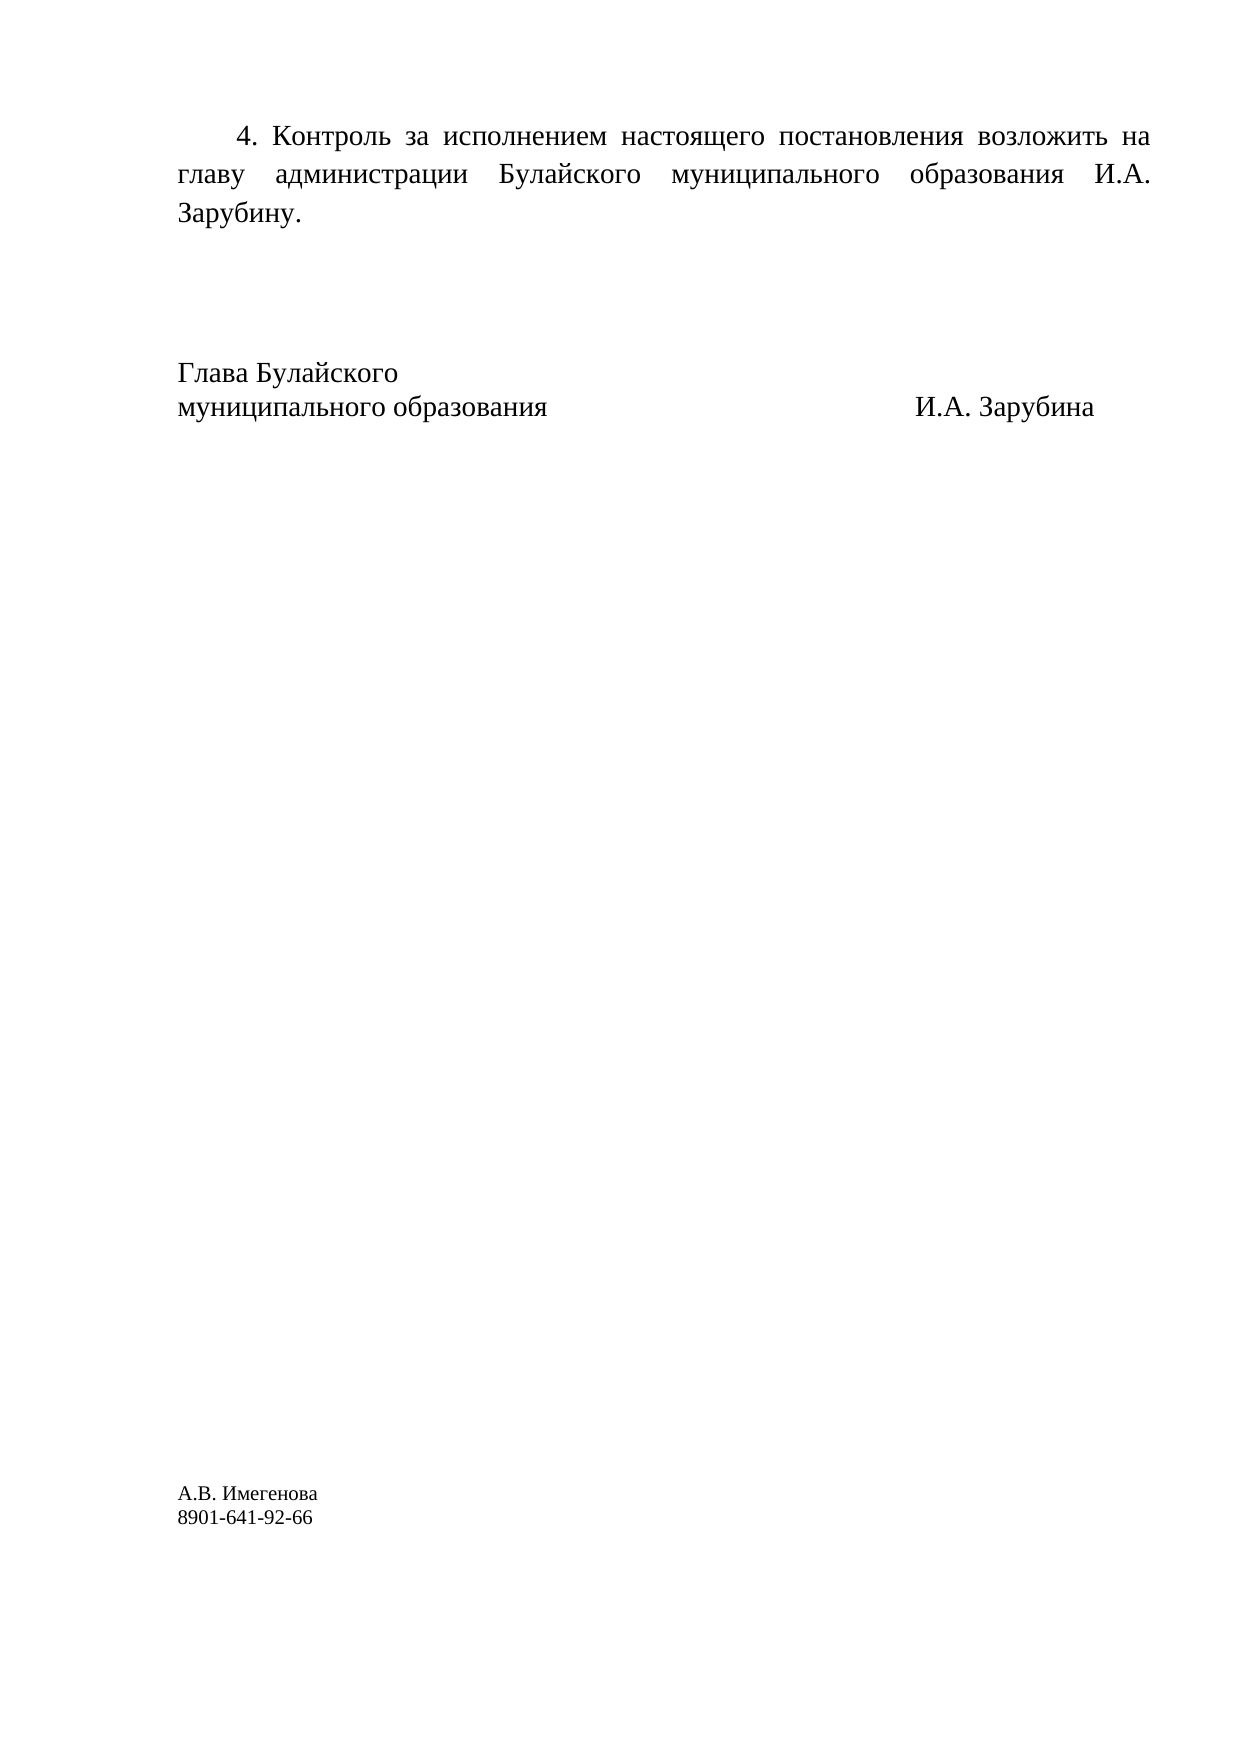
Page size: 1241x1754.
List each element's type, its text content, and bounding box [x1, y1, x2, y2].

text 8901-641-92-66 [177, 1505, 1152, 1529]
text Глава Булайского [177, 355, 1152, 389]
text муниципального образования И.А. Зарубина [177, 389, 1152, 422]
text А.В. Имегенова [177, 1481, 1152, 1505]
list 4. Контроль за исполнением настоящего постановления возложить на главу администрации Булайского муниципального образования И.А. Зарубину. [177, 118, 1152, 229]
